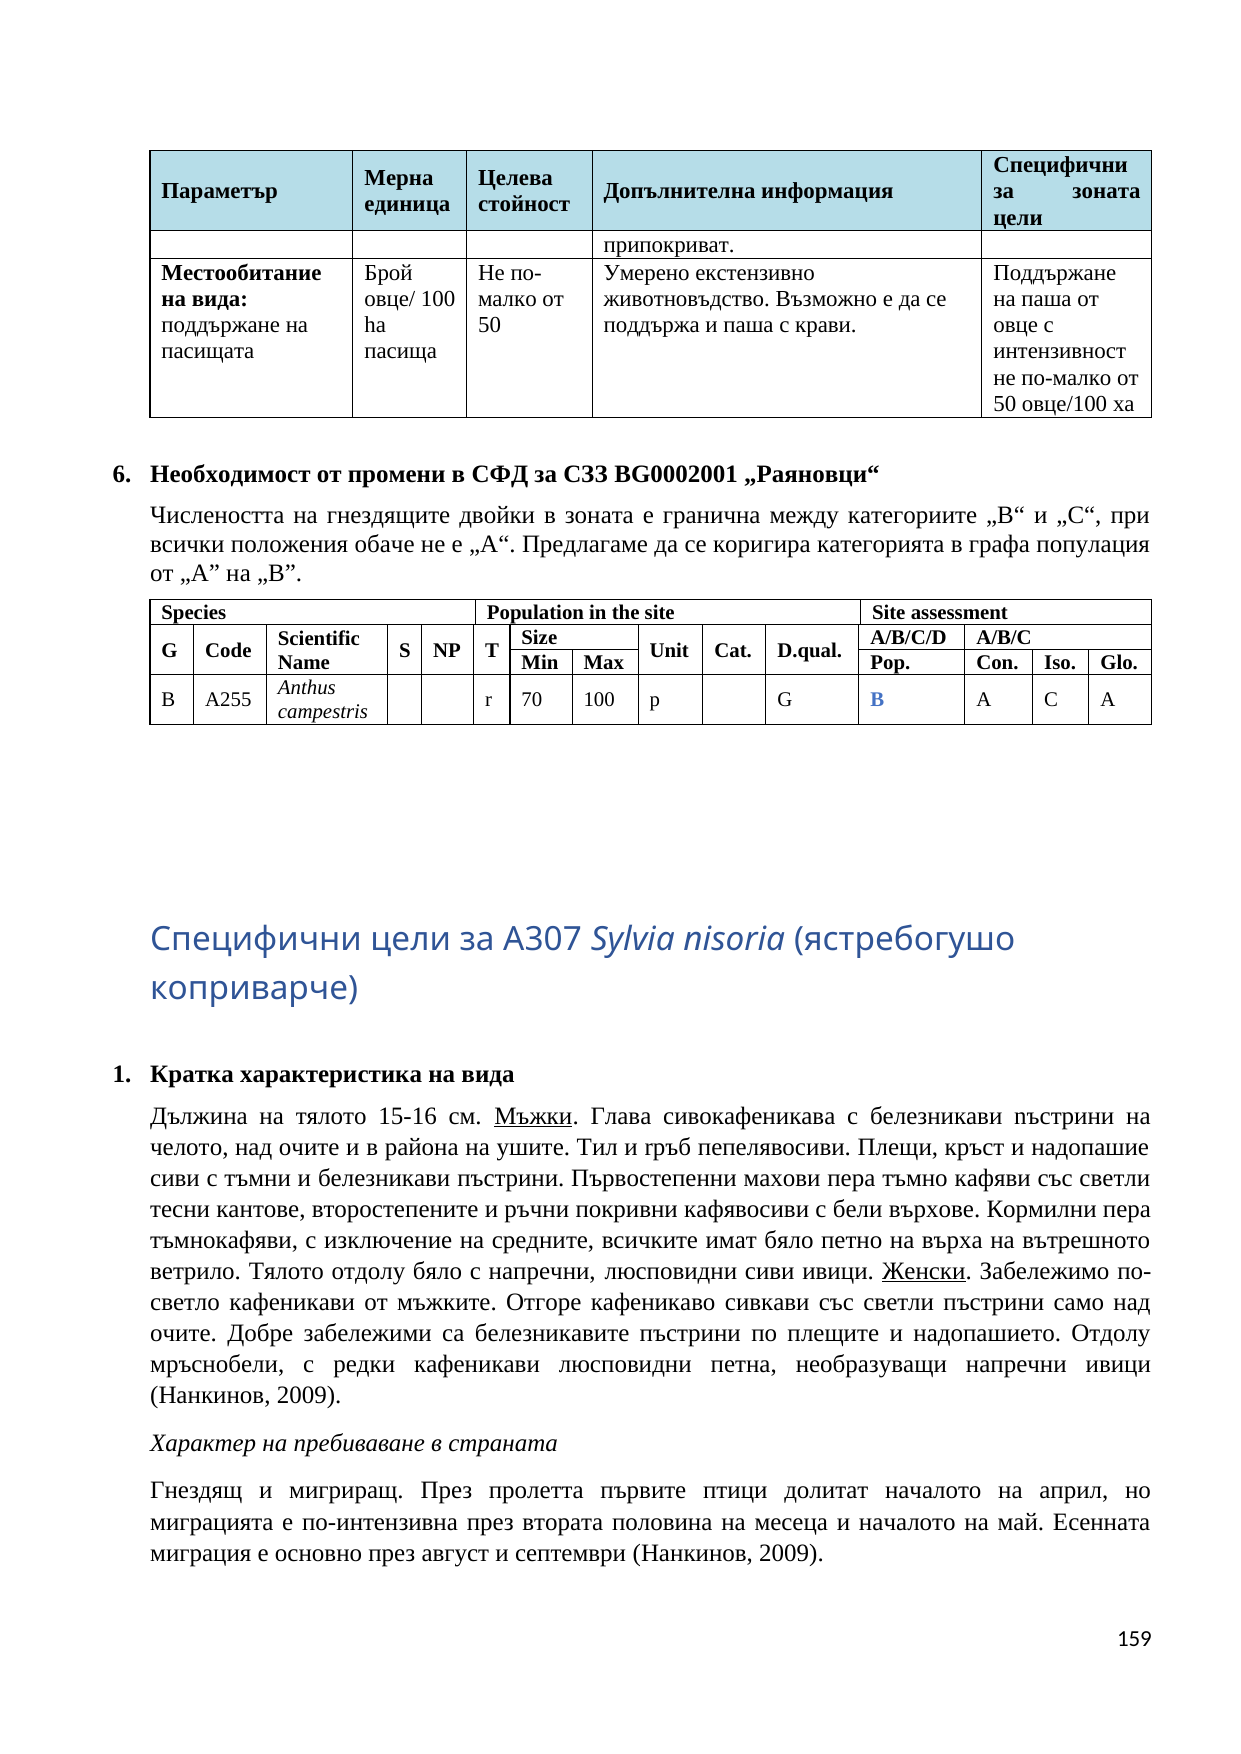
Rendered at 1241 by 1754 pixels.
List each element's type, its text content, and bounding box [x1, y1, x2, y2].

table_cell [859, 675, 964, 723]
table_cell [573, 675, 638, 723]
list Кратка характеристика на вида [112, 1059, 1152, 1088]
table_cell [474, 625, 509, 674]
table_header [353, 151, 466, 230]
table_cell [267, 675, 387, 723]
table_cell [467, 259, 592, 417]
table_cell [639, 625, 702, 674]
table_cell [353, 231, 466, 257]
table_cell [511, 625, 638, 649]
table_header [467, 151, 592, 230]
subtitle Специфични цели за A307 Sylvia nisoria (ястребогушо коприварче) [150, 915, 1152, 1009]
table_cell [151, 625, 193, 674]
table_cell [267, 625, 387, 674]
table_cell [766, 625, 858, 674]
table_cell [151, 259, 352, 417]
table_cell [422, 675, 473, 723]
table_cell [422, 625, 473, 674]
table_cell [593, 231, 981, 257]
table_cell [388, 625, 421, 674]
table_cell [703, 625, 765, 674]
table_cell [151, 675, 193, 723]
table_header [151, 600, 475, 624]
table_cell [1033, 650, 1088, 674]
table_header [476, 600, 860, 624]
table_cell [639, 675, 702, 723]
text Гнездящ и мигриращ. През пролетта първите птици долитат началото на април, но миграцията е по-интензивна през втората половина на месеца и началото на май. Есенната миграция е основно през август и септември (Нанкинов, 2009). [150, 1476, 1152, 1566]
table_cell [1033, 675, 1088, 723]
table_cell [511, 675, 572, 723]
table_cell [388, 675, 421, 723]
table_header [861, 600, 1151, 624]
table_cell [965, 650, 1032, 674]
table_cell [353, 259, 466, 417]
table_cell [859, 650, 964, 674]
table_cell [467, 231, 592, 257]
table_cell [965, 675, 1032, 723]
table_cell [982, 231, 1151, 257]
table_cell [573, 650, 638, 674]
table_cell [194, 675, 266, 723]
text Дължина на тялото 15-16 см. Мъжки. Глава сивокафеникава с белезникави nъстрини на челото, над очите и в района на ушите. Тил и rръб пепелявосиви. Плещи, кръст и надопашие сиви с тъмни и белезникави пъстрини. Първостепенни махови пера тъмно кафяви със светли тесни кантове, второстепените и ръчни покривни кафявосиви с бели върхове. Кормилни пера тъмнокафяви, с изключение на средните, всичките имат бяло петно на върха на вътрешното ветрило. Тялото отдолу бяло с напречни, люсповидни сиви ивици. Женски. Забележимо по-светло кафеникави от мъжките. Отгоре кафеникаво сивкави със светли пъстрини само над очите. Добре забележими са белезникавите пъстрини по плещите и надопашието. Отдолу мръснобели, с редки кафеникави люсповидни петна, необразуващи напречни ивици (Нанкинов, 2009). [150, 1101, 1152, 1409]
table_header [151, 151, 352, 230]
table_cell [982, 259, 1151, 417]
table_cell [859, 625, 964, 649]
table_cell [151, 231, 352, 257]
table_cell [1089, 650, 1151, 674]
list Необходимост от промени в СФД за СЗЗ BG0002001 „Раяновци“ [112, 459, 1152, 488]
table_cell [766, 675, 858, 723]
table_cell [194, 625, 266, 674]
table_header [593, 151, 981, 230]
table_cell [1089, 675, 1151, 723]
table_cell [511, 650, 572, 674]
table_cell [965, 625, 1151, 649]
text Числеността на гнездящите двойки в зоната е гранична между категориите „В“ и „С“, при всички положения обаче не е „А“. Предлагаме да се коригира категорията в графа популация от „А” на „В”. [150, 500, 1152, 586]
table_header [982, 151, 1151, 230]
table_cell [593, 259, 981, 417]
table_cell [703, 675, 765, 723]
text Характер на пребиваване в страната [150, 1428, 1152, 1457]
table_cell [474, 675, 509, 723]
